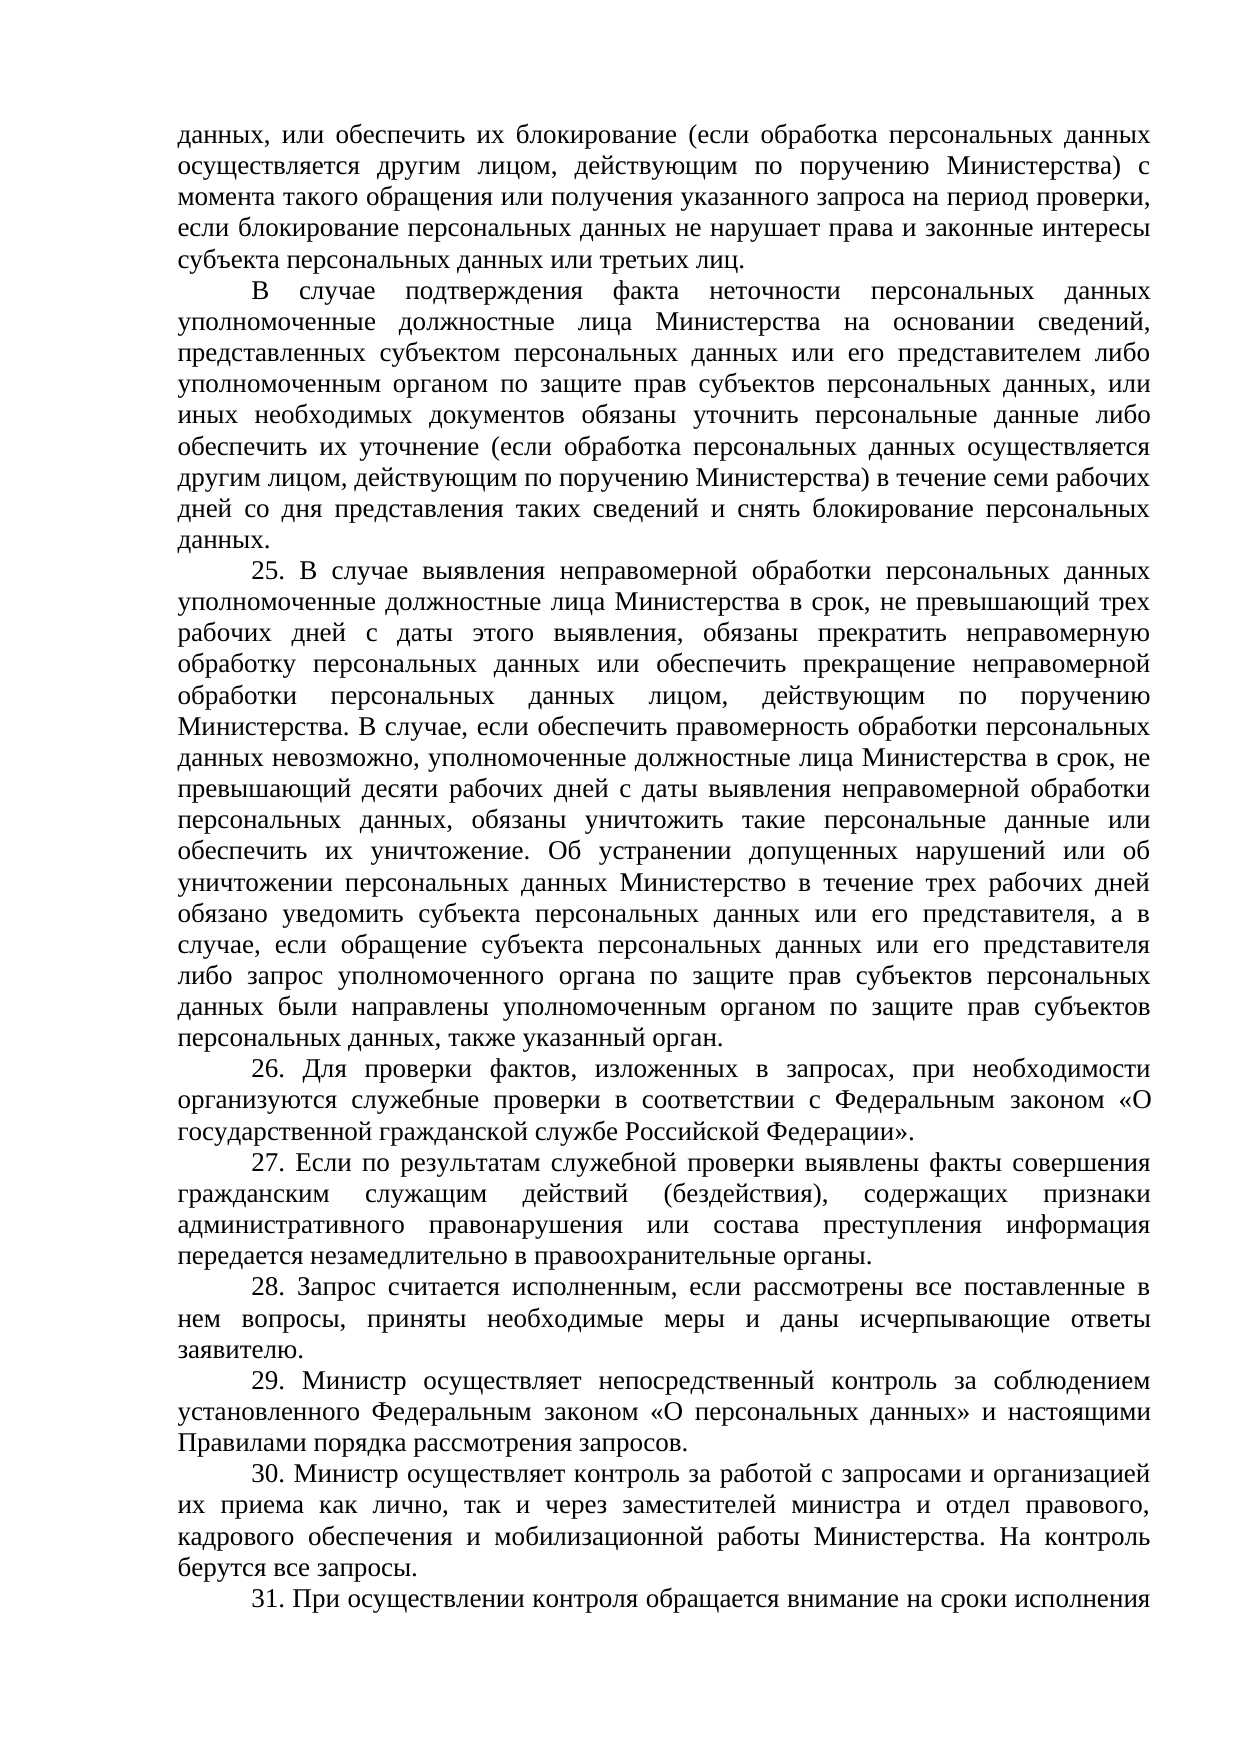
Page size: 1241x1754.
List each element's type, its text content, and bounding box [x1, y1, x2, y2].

text В случае подтверждения факта неточности персональных данных уполномоченные должностные лица Министерства на основании сведений, представленных субъектом персональных данных или его представителем либо уполномоченным органом по защите прав субъектов персональных данных, или иных необходимых документов обязаны уточнить персональные данные либо обеспечить их уточнение (если обработка персональных данных осуществляется другим лицом, действующим по поручению Министерства) в течение семи рабочих дней со дня представления таких сведений и снять блокирование персональных данных. [177, 274, 1152, 554]
text 27. Если по результатам служебной проверки выявлены факты совершения гражданским служащим действий (бездействия), содержащих признаки административного правонарушения или состава преступления информация передается незамедлительно в правоохранительные органы. [177, 1146, 1152, 1271]
text 30. Министр осуществляет контроль за работой с запросами и организацией их приема как лично, так и через заместителей министра и отдел правового, кадрового обеспечения и мобилизационной работы Министерства. На контроль берутся все запросы. [177, 1457, 1152, 1582]
text 28. Запрос считается исполненным, если рассмотрены все поставленные в нем вопросы, приняты необходимые меры и даны исчерпывающие ответы заявителю. [177, 1271, 1152, 1364]
text 25. В случае выявления неправомерной обработки персональных данных уполномоченные должностные лица Министерства в срок, не превышающий трех рабочих дней с даты этого выявления, обязаны прекратить неправомерную обработку персональных данных или обеспечить прекращение неправомерной обработки персональных данных лицом, действующим по поручению Министерства. В случае, если обеспечить правомерность обработки персональных данных невозможно, уполномоченные должностные лица Министерства в срок, не превышающий десяти рабочих дней с даты выявления неправомерной обработки персональных данных, обязаны уничтожить такие персональные данные или обеспечить их уничтожение. Об устранении допущенных нарушений или об уничтожении персональных данных Министерство в течение трех рабочих дней обязано уведомить субъекта персональных данных или его представителя, а в случае, если обращение субъекта персональных данных или его представителя либо запрос уполномоченного органа по защите прав субъектов персональных данных были направлены уполномоченным органом по защите прав субъектов персональных данных, также указанный орган. [177, 554, 1152, 1052]
text 26. Для проверки фактов, изложенных в запросах, при необходимости организуются служебные проверки в соответствии с Федеральным законом «О государственной гражданской службе Российской Федерации». [177, 1052, 1152, 1146]
text 29. Министр осуществляет непосредственный контроль за соблюдением установленного Федеральным законом «О персональных данных» и настоящими Правилами порядка рассмотрения запросов. [177, 1364, 1152, 1457]
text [177, 118, 1152, 274]
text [177, 1582, 1152, 1613]
